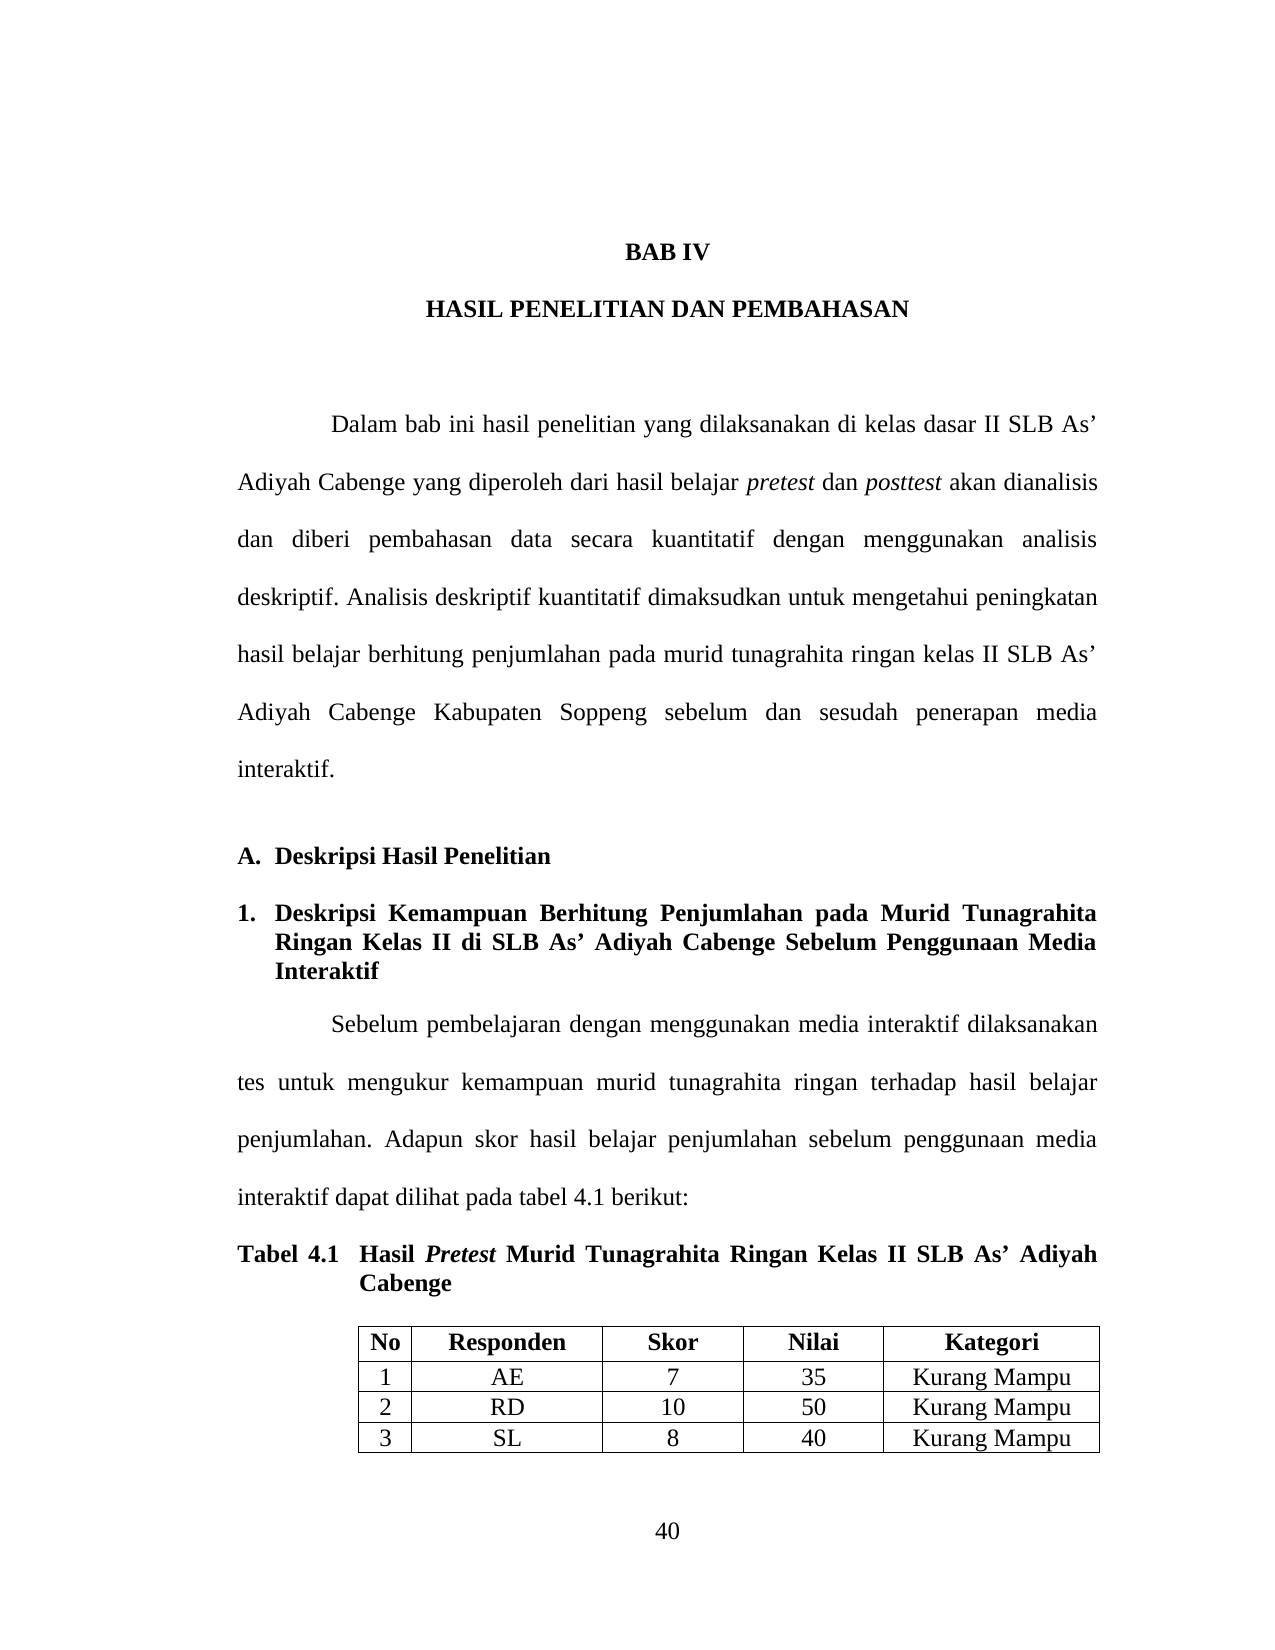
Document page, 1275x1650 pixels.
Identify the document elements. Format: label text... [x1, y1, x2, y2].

table_cell RD [412, 1392, 602, 1422]
table_cell Kurang Mampu [884, 1362, 1099, 1391]
table_cell 2 [359, 1392, 411, 1422]
table_header Kategori [884, 1327, 1099, 1361]
table_cell AE [412, 1362, 602, 1391]
table_cell Kurang Mampu [884, 1392, 1099, 1422]
table_header Nilai [744, 1327, 883, 1361]
text BAB IV [237, 237, 1098, 266]
table_cell 7 [603, 1362, 743, 1391]
list Dalam bab ini hasil penelitian yang dilaksanakan di kelas dasar II SLB As’ Adiyah Cabenge yang diperoleh dari hasil belajar pretest dan posttest akan dianalisis dan diberi pembahasan data secara kuantitatif dengan menggunakan analisis deskriptif. Analisis deskriptif kuantitatif dimaksudkan untuk mengetahui peningkatan hasil belajar berhitung penjumlahan pada murid tunagrahita ringan kelas II SLB As’ Adiyah Cabenge Kabupaten Soppeng sebelum dan sesudah penerapan media interaktif. [237, 409, 1098, 783]
table_cell 10 [603, 1392, 743, 1422]
table_header No [359, 1327, 411, 1361]
table_cell 35 [744, 1362, 883, 1391]
table_cell 1 [359, 1362, 411, 1391]
table_cell Kurang Mampu [884, 1423, 1099, 1452]
table_header Responden [412, 1327, 602, 1361]
table_cell SL [412, 1423, 602, 1452]
table_header Skor [603, 1327, 743, 1361]
table_cell 8 [603, 1423, 743, 1452]
text HASIL PENELITIAN DAN PEMBAHASAN [237, 294, 1098, 323]
text Tabel 4.1 Hasil Pretest Murid Tunagrahita Ringan Kelas II SLB As’ Adiyah Cabenge [237, 1239, 1098, 1297]
table_cell 3 [359, 1423, 411, 1452]
list Deskripsi Kemampuan Berhitung Penjumlahan pada Murid Tunagrahita Ringan Kelas II di SLB As’ Adiyah Cabenge Sebelum Penggunaan Media Interaktif [237, 898, 1098, 984]
table_cell 40 [744, 1423, 883, 1452]
table_cell 50 [744, 1392, 883, 1422]
text Sebelum pembelajaran dengan menggunakan media interaktif dilaksanakan tes untuk mengukur kemampuan murid tunagrahita ringan terhadap hasil belajar penjumlahan. Adapun skor hasil belajar penjumlahan sebelum penggunaan media interaktif dapat dilihat pada tabel 4.1 berikut: [237, 1009, 1098, 1211]
list Deskripsi Hasil Penelitian [237, 841, 1098, 869]
